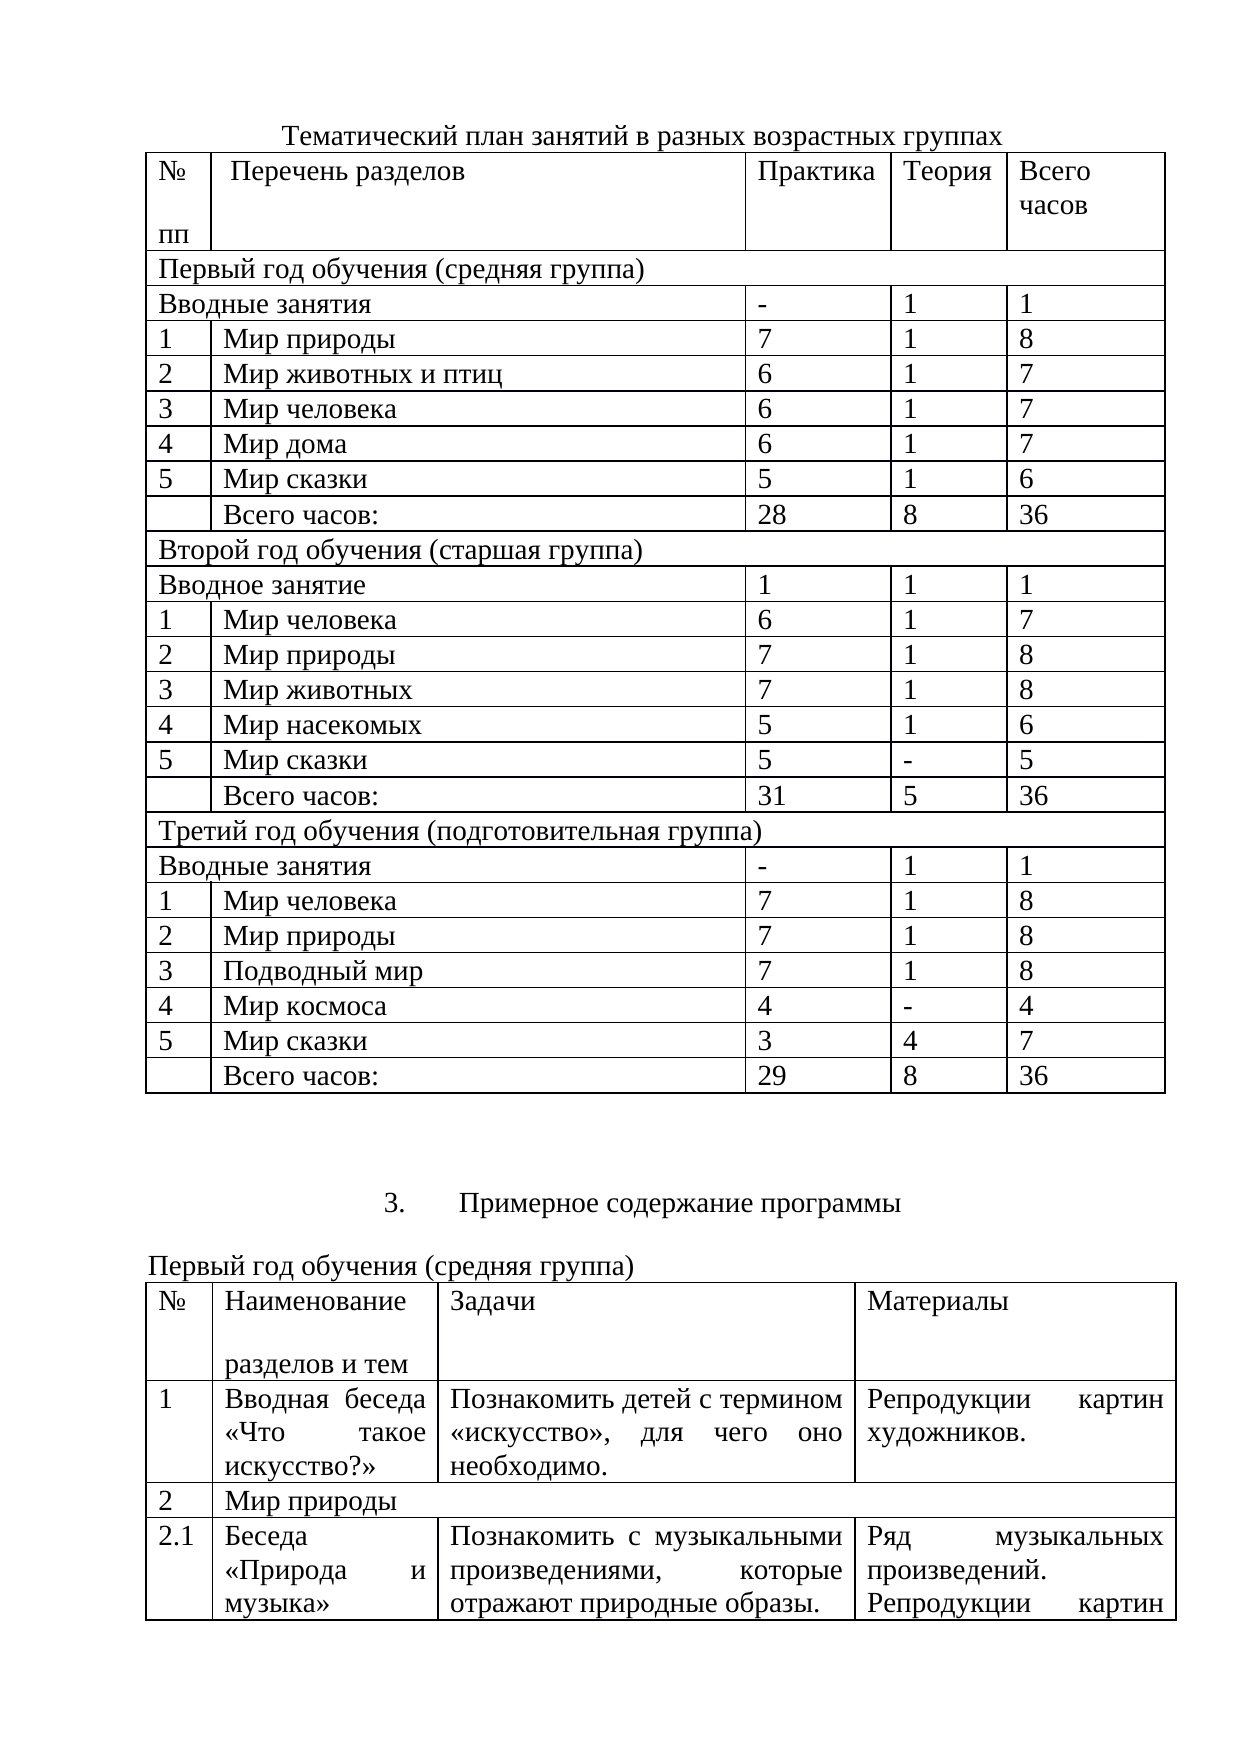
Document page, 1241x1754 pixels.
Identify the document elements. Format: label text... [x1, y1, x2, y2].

text Первый год обучения (средняя группа) [148, 1248, 1137, 1282]
table_cell 1 [892, 918, 1006, 952]
table_cell Мир космоса [212, 988, 745, 1022]
table_cell 6 [746, 356, 890, 390]
table_cell 7 [746, 672, 890, 706]
table_cell 8 [1008, 637, 1164, 671]
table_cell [439, 1518, 854, 1619]
table_cell Мир животных [212, 672, 745, 706]
table_cell 1 [892, 427, 1006, 460]
table_cell 8 [892, 497, 1006, 530]
table_cell 3 [147, 953, 210, 987]
table_cell 7 [1008, 356, 1164, 390]
table_cell 5 [746, 462, 890, 495]
table_cell 1 [892, 321, 1006, 355]
table_cell 5 [1008, 743, 1164, 776]
table_cell Познакомить детей с термином «искусство», для чего оно необходимо. [439, 1381, 854, 1482]
table_cell 7 [746, 637, 890, 671]
table_cell 31 [746, 778, 890, 811]
table_header Задачи [439, 1283, 854, 1379]
table_cell 6 [746, 427, 890, 460]
table_cell Мир природы [212, 321, 745, 355]
table_cell 1 [892, 953, 1006, 987]
table_cell 3 [147, 392, 210, 425]
table_cell 5 [746, 743, 890, 776]
table_cell 5 [147, 462, 210, 495]
table_cell 7 [746, 883, 890, 916]
table_cell Вводные занятия [147, 848, 745, 881]
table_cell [213, 1518, 437, 1619]
table_cell 2.1 [147, 1518, 212, 1619]
table_cell 8 [892, 1058, 1006, 1092]
table_cell 5 [746, 707, 890, 741]
table_cell 2 [147, 1483, 212, 1517]
table_cell 4 [147, 707, 210, 741]
table_cell 4 [892, 1023, 1006, 1057]
table_cell 36 [1008, 778, 1164, 811]
table_cell 1 [892, 567, 1006, 601]
table_cell 4 [1008, 988, 1164, 1022]
table_cell Мир сказки [212, 1023, 745, 1057]
table_cell 28 [746, 497, 890, 530]
table_cell 1 [892, 707, 1006, 741]
table_cell 1 [892, 602, 1006, 636]
table_cell 3 [147, 672, 210, 706]
table_cell 36 [1008, 1058, 1164, 1092]
table_cell 1 [1008, 567, 1164, 601]
table_cell 4 [147, 988, 210, 1022]
table_cell - [746, 286, 890, 320]
table_cell 1 [892, 356, 1006, 390]
table_cell 1 [892, 637, 1006, 671]
table_cell - [892, 988, 1006, 1022]
table_cell 36 [1008, 497, 1164, 530]
table_cell 2 [147, 637, 210, 671]
table_cell Мир сказки [212, 743, 745, 776]
table_cell 7 [1008, 392, 1164, 425]
text Тематический план занятий в разных возрастных группах [148, 118, 1137, 152]
table_cell 8 [1008, 672, 1164, 706]
table_cell [147, 778, 210, 811]
table_cell 4 [746, 988, 890, 1022]
table_cell Второй год обучения (старшая группа) [147, 532, 1164, 565]
table_cell Репродукции картин художников. [856, 1381, 1175, 1482]
table_cell Вводные занятия [147, 286, 745, 320]
table_cell 2 [147, 918, 210, 952]
table_cell 6 [1008, 707, 1164, 741]
table_cell 8 [1008, 883, 1164, 916]
table_cell [147, 497, 210, 530]
table_cell Вводная беседа «Что такое искусство?» [213, 1381, 437, 1482]
table_header № [147, 1283, 212, 1379]
table_cell 8 [1008, 953, 1164, 987]
table_cell 1 [147, 602, 210, 636]
table_cell 7 [1008, 427, 1164, 460]
table_cell 6 [746, 602, 890, 636]
table_cell 8 [1008, 321, 1164, 355]
table_cell 1 [1008, 286, 1164, 320]
table_header Практика [746, 153, 890, 249]
table_cell Мир человека [212, 602, 745, 636]
table_cell - [746, 848, 890, 881]
table_cell Мир животных и птиц [212, 356, 745, 390]
table_cell 5 [147, 1023, 210, 1057]
table_cell Вводное занятие [147, 567, 745, 601]
table_cell 1 [147, 1381, 212, 1482]
table_cell [147, 1058, 210, 1092]
table_cell 1 [746, 567, 890, 601]
table_cell Третий год обучения (подготовительная группа) [147, 813, 1164, 846]
table_cell 5 [147, 743, 210, 776]
table_cell Всего часов: [212, 497, 745, 530]
table_cell Мир природы [212, 918, 745, 952]
list Примерное содержание программы [148, 1185, 1137, 1219]
table_cell Всего часов: [212, 1058, 745, 1092]
table_cell 1 [892, 462, 1006, 495]
table_cell Мир человека [212, 392, 745, 425]
table_cell 7 [746, 321, 890, 355]
table_cell 6 [1008, 462, 1164, 495]
table_cell 6 [746, 392, 890, 425]
table_header Всего часов [1008, 153, 1164, 249]
table_header Материалы [856, 1283, 1175, 1379]
table_cell 7 [1008, 1023, 1164, 1057]
table_cell Мир природы [213, 1483, 1175, 1517]
table_cell 1 [892, 848, 1006, 881]
table_cell 7 [746, 918, 890, 952]
table_cell Мир насекомых [212, 707, 745, 741]
table_cell Мир сказки [212, 462, 745, 495]
table_cell Всего часов: [212, 778, 745, 811]
table_cell - [892, 743, 1006, 776]
table_cell 7 [1008, 602, 1164, 636]
table_cell 1 [147, 321, 210, 355]
table_cell 8 [1008, 918, 1164, 952]
table_cell 4 [147, 427, 210, 460]
table_cell Мир природы [212, 637, 745, 671]
table_cell 3 [746, 1023, 890, 1057]
table_cell Мир человека [212, 883, 745, 916]
table_cell 29 [746, 1058, 890, 1092]
table_cell 2 [147, 356, 210, 390]
table_cell 1 [892, 883, 1006, 916]
table_cell 5 [892, 778, 1006, 811]
table_cell 1 [147, 883, 210, 916]
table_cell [856, 1518, 1175, 1619]
table_cell 1 [892, 392, 1006, 425]
table_header Перечень разделов [212, 153, 745, 249]
table_cell Подводный мир [212, 953, 745, 987]
table_cell 7 [746, 953, 890, 987]
table_header Наименование разделов и тем [213, 1283, 437, 1379]
table_cell 1 [892, 286, 1006, 320]
table_header № пп [147, 153, 210, 249]
table_cell Мир дома [212, 427, 745, 460]
table_cell 1 [1008, 848, 1164, 881]
table_header Теория [892, 153, 1006, 249]
table_cell Первый год обучения (средняя группа) [147, 251, 1164, 284]
table_cell 1 [892, 672, 1006, 706]
